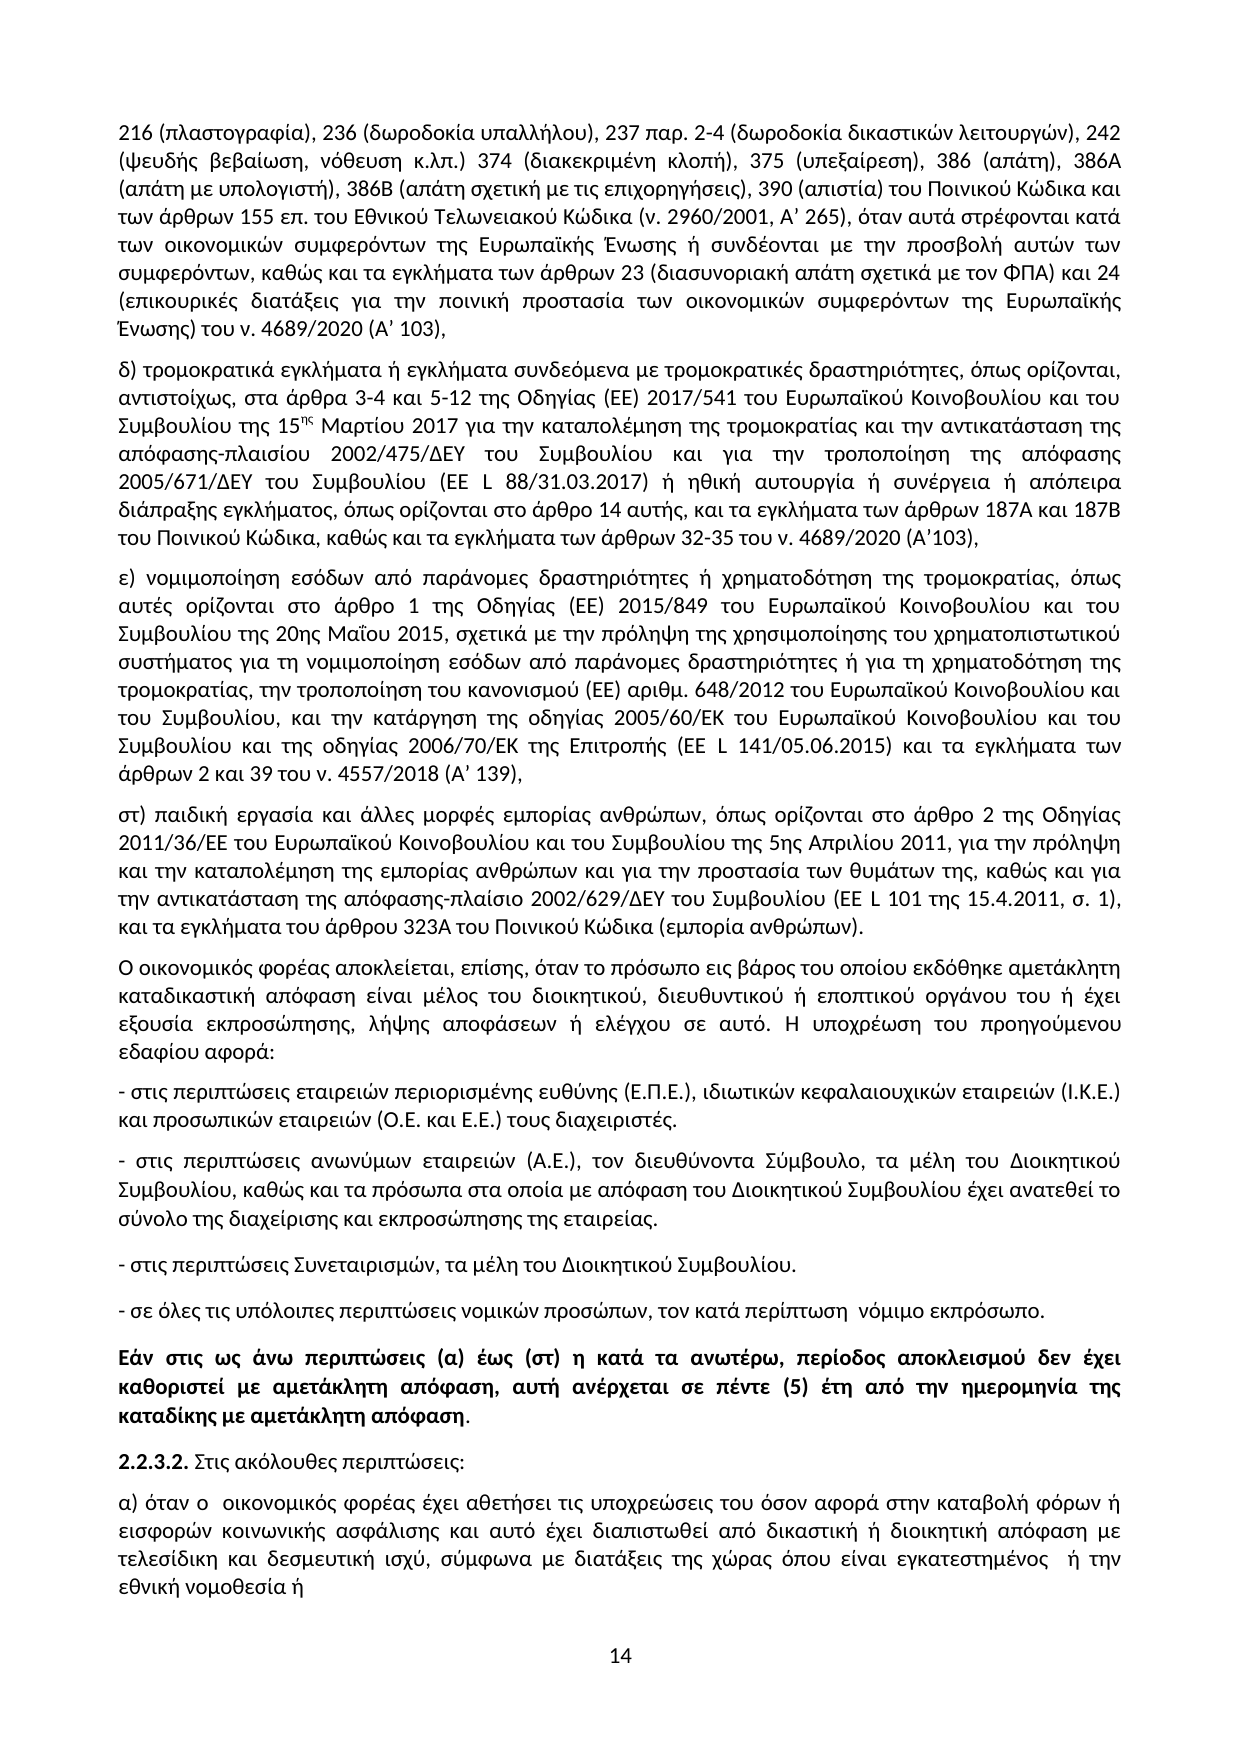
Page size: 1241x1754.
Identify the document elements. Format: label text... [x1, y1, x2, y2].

text - στις περιπτώσεις εταιρειών περιορισμένης ευθύνης (Ε.Π.Ε.), ιδιωτικών κεφαλαιουχικών εταιρειών (Ι.Κ.Ε.) και προσωπικών εταιρειών (Ο.Ε. και Ε.Ε.) τους διαχειριστές. [118, 1077, 1122, 1133]
text Εάν στις ως άνω περιπτώσεις (α) έως (στ) η κατά τα ανωτέρω, περίοδος αποκλεισμού δεν έχει καθοριστεί με αμετάκλητη απόφαση, αυτή ανέρχεται σε πέντε (5) έτη από την ημερομηνία της καταδίκης με αμετάκλητη απόφαση. [118, 1343, 1122, 1429]
text α) όταν ο οικονομικός φορέας έχει αθετήσει τις υποχρεώσεις του όσον αφορά στην καταβολή φόρων ή εισφορών κοινωνικής ασφάλισης και αυτό έχει διαπιστωθεί από δικαστική ή διοικητική απόφαση με τελεσίδικη και δεσμευτική ισχύ, σύμφωνα με διατάξεις της χώρας όπου είναι εγκατεστημένος ή την εθνική νομοθεσία ή [118, 1488, 1122, 1600]
text στ) παιδική εργασία και άλλες μορφές εμπορίας ανθρώπων, όπως ορίζονται στο άρθρο 2 της Οδηγίας 2011/36/ΕΕ του Ευρωπαϊκού Κοινοβουλίου και του Συμβουλίου της 5ης Απριλίου 2011, για την πρόληψη και την καταπολέμηση της εμπορίας ανθρώπων και για την προστασία των θυμάτων της, καθώς και για την αντικατάσταση της απόφασης-πλαίσιο 2002/629/ΔΕΥ του Συμβουλίου (ΕΕ L 101 της 15.4.2011, σ. 1), και τα εγκλήματα του άρθρου 323Α του Ποινικού Κώδικα (εμπορία ανθρώπων). [118, 800, 1122, 940]
text Ο οικονομικός φορέας αποκλείεται, επίσης, όταν το πρόσωπο εις βάρος του οποίου εκδόθηκε αμετάκλητη καταδικαστική απόφαση είναι μέλος του διοικητικού, διευθυντικού ή εποπτικού οργάνου του ή έχει εξουσία εκπροσώπησης, λήψης αποφάσεων ή ελέγχου σε αυτό. Η υποχρέωση του προηγούμενου εδαφίου αφορά: [118, 953, 1122, 1065]
text δ) τρομοκρατικά εγκλήματα ή εγκλήματα συνδεόμενα με τρομοκρατικές δραστηριότητες, όπως ορίζονται, αντιστοίχως, στα άρθρα 3-4 και 5-12 της Οδηγίας (ΕΕ) 2017/541 του Ευρωπαϊκού Κοινοβουλίου και του Συμβουλίου της 15ης Μαρτίου 2017 για την καταπολέμηση της τρομοκρατίας και την αντικατάσταση της απόφασης-πλαισίου 2002/475/ΔΕΥ του Συμβουλίου και για την τροποποίηση της απόφασης 2005/671/ΔΕΥ του Συμβουλίου (ΕΕ L 88/31.03.2017) ή ηθική αυτουργία ή συνέργεια ή απόπειρα διάπραξης εγκλήματος, όπως ορίζονται στο άρθρο 14 αυτής, και τα εγκλήματα των άρθρων 187Α και 187Β του Ποινικού Κώδικα, καθώς και τα εγκλήματα των άρθρων 32-35 του ν. 4689/2020 (Α’103), [118, 355, 1122, 551]
text - σε όλες τις υπόλοιπες περιπτώσεις νομικών προσώπων, τον κατά περίπτωση νόμιμο εκπρόσωπο. [118, 1297, 1122, 1325]
text 2.2.3.2. Στις ακόλουθες περιπτώσεις: [118, 1447, 1122, 1476]
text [118, 118, 1122, 342]
text ε) νομιμοποίηση εσόδων από παράνομες δραστηριότητες ή χρηματοδότηση της τρομοκρατίας, όπως αυτές ορίζονται στο άρθρο 1 της Οδηγίας (ΕΕ) 2015/849 του Ευρωπαϊκού Κοινοβουλίου και του Συμβουλίου της 20ης Μαΐου 2015, σχετικά με την πρόληψη της χρησιμοποίησης του χρηματοπιστωτικού συστήματος για τη νομιμοποίηση εσόδων από παράνομες δραστηριότητες ή για τη χρηματοδότηση της τρομοκρατίας, την τροποποίηση του κανονισμού (ΕΕ) αριθμ. 648/2012 του Ευρωπαϊκού Κοινοβουλίου και του Συμβουλίου, και την κατάργηση της οδηγίας 2005/60/ΕΚ του Ευρωπαϊκού Κοινοβουλίου και του Συμβουλίου και της οδηγίας 2006/70/ΕΚ της Επιτροπής (ΕΕ L 141/05.06.2015) και τα εγκλήματα των άρθρων 2 και 39 του ν. 4557/2018 (Α’ 139), [118, 563, 1122, 788]
text - στις περιπτώσεις ανωνύμων εταιρειών (Α.Ε.), τον διευθύνοντα Σύμβουλο, τα μέλη του Διοικητικού Συμβουλίου, καθώς και τα πρόσωπα στα οποία με απόφαση του Διοικητικού Συμβουλίου έχει ανατεθεί το σύνολο της διαχείρισης και εκπροσώπησης της εταιρείας. [118, 1146, 1122, 1233]
text - στις περιπτώσεις Συνεταιρισμών, τα μέλη του Διοικητικού Συμβουλίου. [118, 1251, 1122, 1279]
